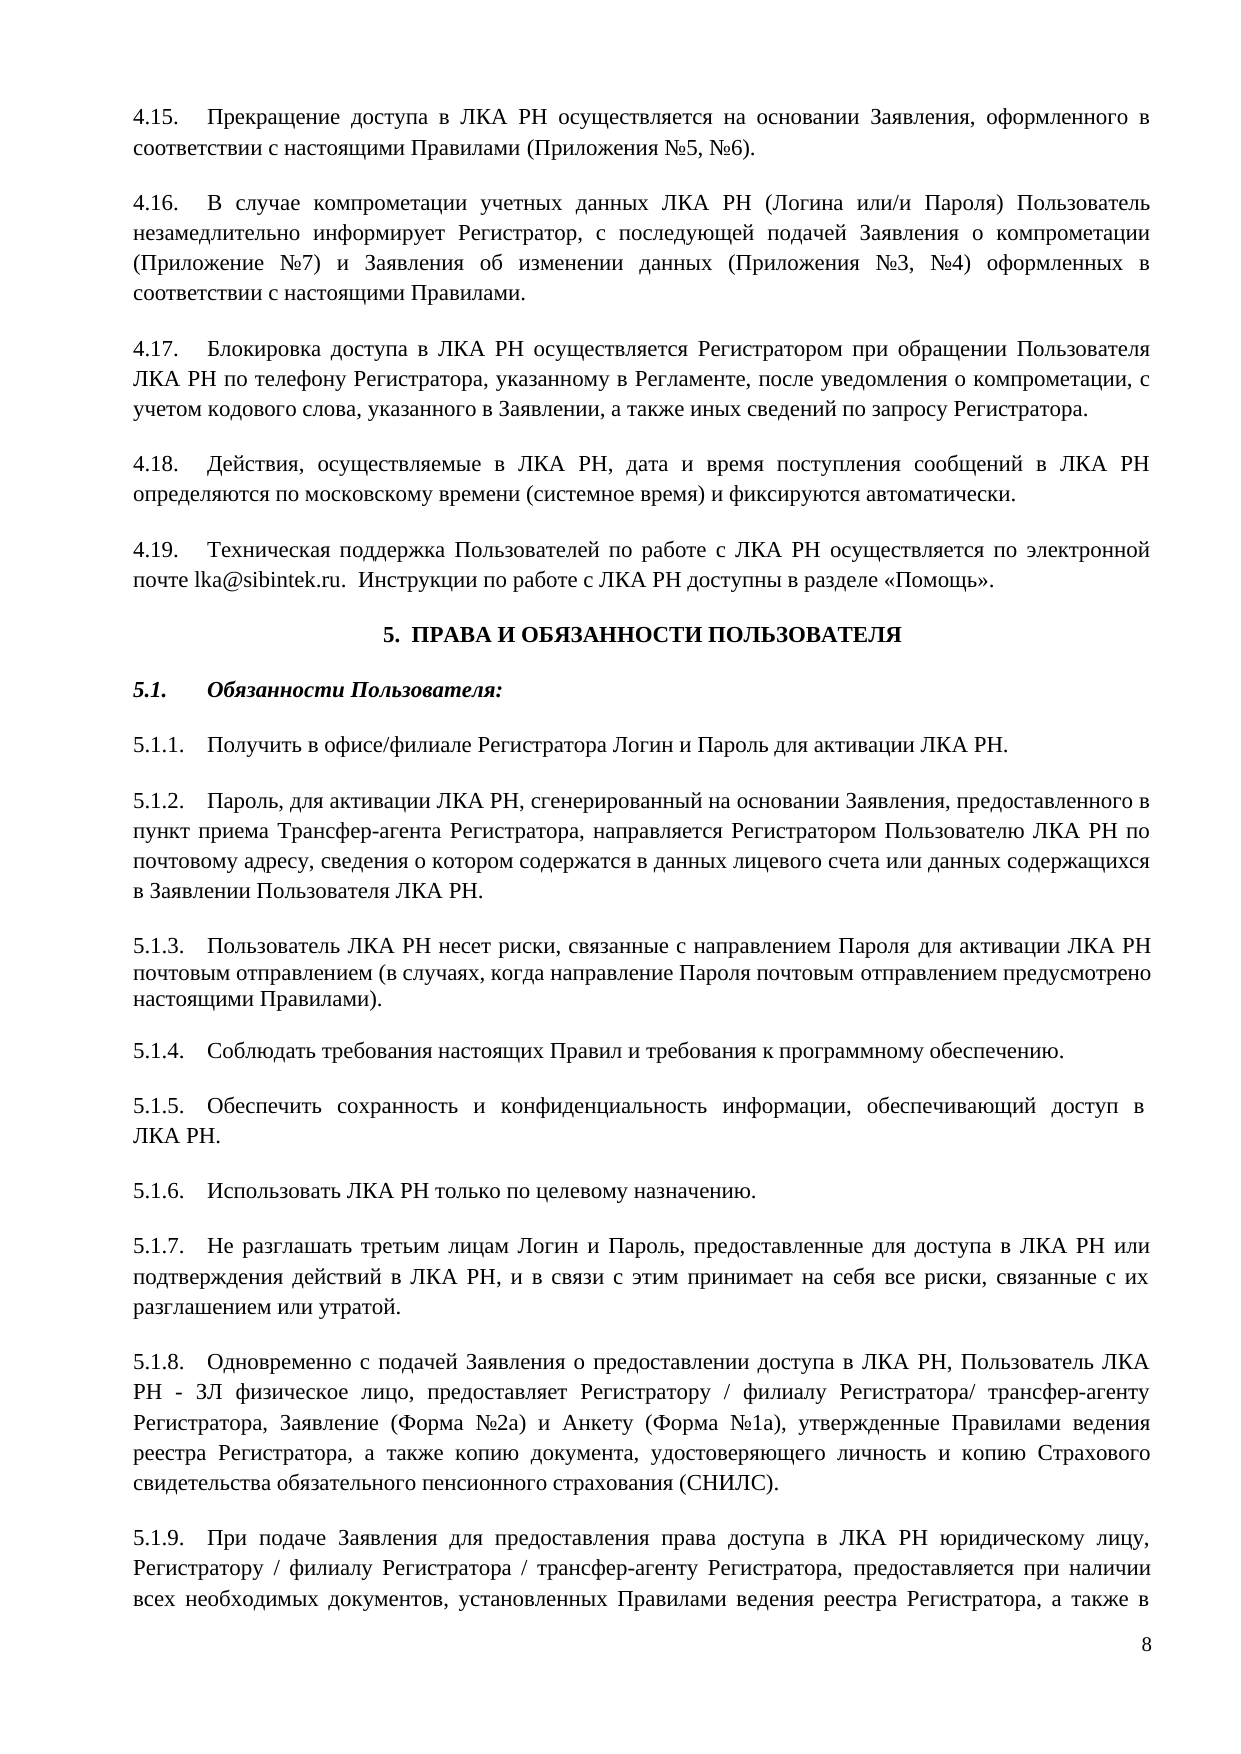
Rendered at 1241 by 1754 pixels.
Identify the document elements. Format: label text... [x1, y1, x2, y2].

list Обеспечить сохранность и конфиденциальность информации, обеспечивающий доступ в ЛКА РН. [133, 1092, 1152, 1148]
list Обязанности Пользователя: [133, 676, 1152, 703]
list Действия, осуществляемые в ЛКА РН, дата и время поступления сообщений в ЛКА РН определяются по московскому времени (системное время) и фиксируются автоматически. [133, 450, 1152, 507]
list Получить в офисе/филиале Регистратора Логин и Пароль для активации ЛКА РН. [133, 732, 1152, 758]
list Блокировка доступа в ЛКА РН осуществляется Регистратором при обращении Пользователя ЛКА РН по телефону Регистратора, указанному в Регламенте, после уведомления о компрометации, с учетом кодового слова, указанного в Заявлении, а также иных сведений по запросу Регистратора. [133, 335, 1152, 421]
list В случае компрометации учетных данных ЛКА РН (Логина или/и Пароля) Пользователь незамедлительно информирует Регистратор, с последующей подачей Заявления о компрометации (Приложение №7) и Заявления об изменении данных (Приложения №3, №4) оформленных в соответствии с настоящими Правилами. [133, 189, 1152, 306]
list Не разглашать третьим лицам Логин и Пароль, предоставленные для доступа в ЛКА РН или подтверждения действий в ЛКА РН, и в связи с этим принимает на себя все риски, связанные с их разглашением или утратой. [133, 1232, 1152, 1319]
list Одновременно с подачей Заявления о предоставлении доступа в ЛКА РН, Пользователь ЛКА РН - ЗЛ физическое лицо, предоставляет Регистратору / филиалу Регистратора/ трансфер-агенту Регистратора, Заявление (Форма №2а) и Анкету (Форма №1а), утвержденные Правилами ведения реестра Регистратора, а также копию документа, удостоверяющего личность и копию Страхового свидетельства обязательного пенсионного страхования (СНИЛС). [133, 1348, 1152, 1495]
list Использовать ЛКА РН только по целевому назначению. [133, 1177, 1152, 1204]
list Пользователь ЛКА РН несет риски, связанные с направлением Пароля для активации ЛКА РН почтовым отправлением (в случаях, когда направление Пароля почтовым отправлением предусмотрено настоящими Правилами). [133, 933, 1152, 1012]
list Техническая поддержка Пользователей по работе с ЛКА РН осуществляется по электронной почте lka@sibintek.ru. Инструкции по работе с ЛКА РН доступны в разделе «Помощь». [133, 536, 1152, 592]
list 5. ПРАВА И ОБЯЗАННОСТИ ПОЛЬЗОВАТЕЛЯ [133, 621, 1152, 647]
list Соблюдать требования настоящих Правил и требования к программному обеспечению. [133, 1037, 1152, 1063]
list Прекращение доступа в ЛКА РН осуществляется на основании Заявления, оформленного в соответствии с настоящими Правилами (Приложения №5, №6). [133, 103, 1152, 160]
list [133, 1524, 1152, 1611]
list Пароль, для активации ЛКА РН, сгенерированный на основании Заявления, предоставленного в пункт приема Трансфер-агента Регистратора, направляется Регистратором Пользователю ЛКА РН по почтовому адресу, сведения о котором содержатся в данных лицевого счета или данных содержащихся в Заявлении Пользователя ЛКА РН. [133, 787, 1152, 904]
